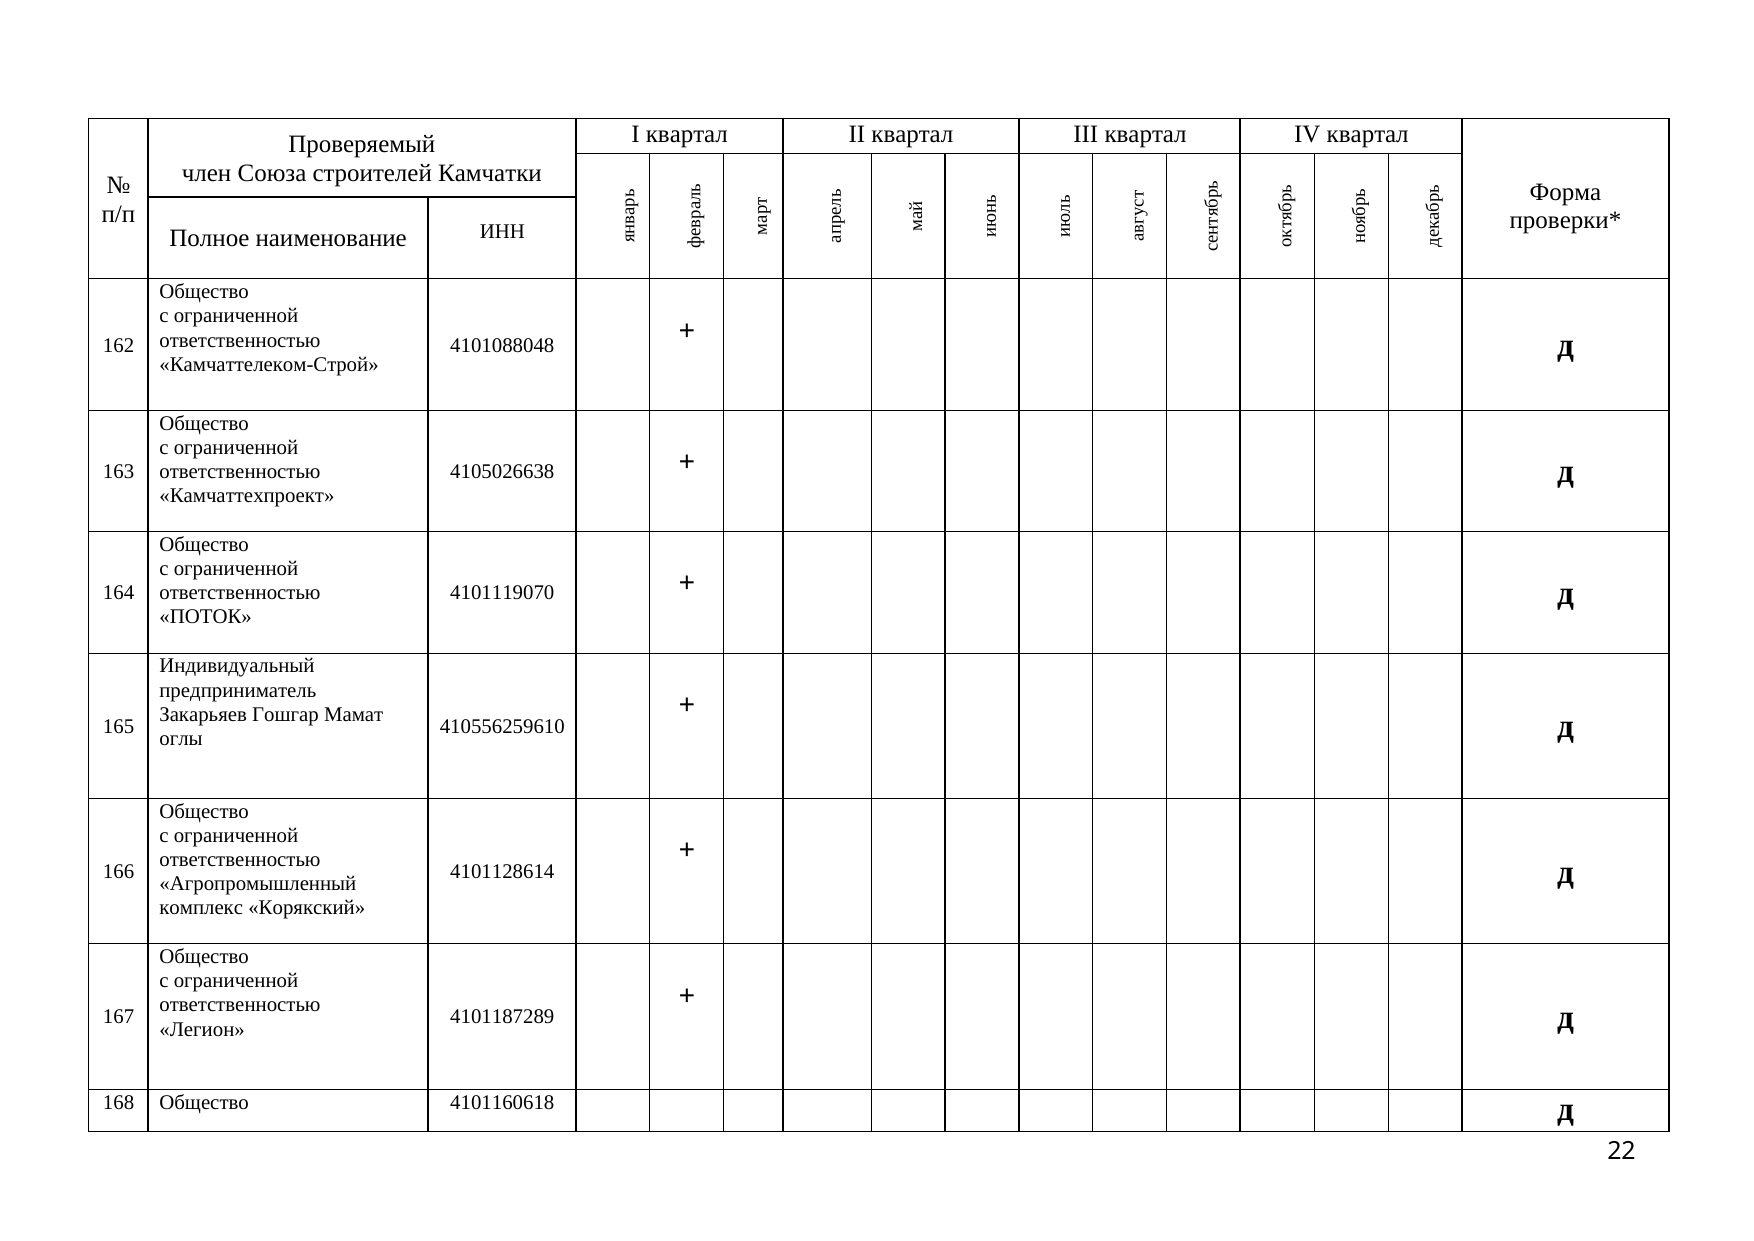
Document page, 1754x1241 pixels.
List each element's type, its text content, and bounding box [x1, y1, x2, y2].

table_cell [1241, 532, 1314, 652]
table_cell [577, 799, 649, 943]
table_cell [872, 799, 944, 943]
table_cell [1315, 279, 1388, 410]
table_cell февраль [650, 154, 723, 278]
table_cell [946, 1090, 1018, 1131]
table_cell ноябрь [1315, 154, 1388, 278]
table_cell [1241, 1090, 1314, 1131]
table_header № п/п [89, 119, 147, 278]
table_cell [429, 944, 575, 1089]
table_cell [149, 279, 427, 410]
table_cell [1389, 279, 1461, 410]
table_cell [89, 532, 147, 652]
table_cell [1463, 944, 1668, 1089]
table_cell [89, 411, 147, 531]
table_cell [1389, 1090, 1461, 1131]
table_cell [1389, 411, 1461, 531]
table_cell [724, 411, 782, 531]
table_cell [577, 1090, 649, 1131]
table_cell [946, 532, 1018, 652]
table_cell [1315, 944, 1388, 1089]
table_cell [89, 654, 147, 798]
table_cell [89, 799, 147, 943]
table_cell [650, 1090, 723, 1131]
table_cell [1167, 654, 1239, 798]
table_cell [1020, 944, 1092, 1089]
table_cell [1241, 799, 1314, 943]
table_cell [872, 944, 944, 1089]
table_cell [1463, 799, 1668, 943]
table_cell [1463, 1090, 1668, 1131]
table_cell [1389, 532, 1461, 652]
table_header Форма проверки* [1463, 119, 1668, 278]
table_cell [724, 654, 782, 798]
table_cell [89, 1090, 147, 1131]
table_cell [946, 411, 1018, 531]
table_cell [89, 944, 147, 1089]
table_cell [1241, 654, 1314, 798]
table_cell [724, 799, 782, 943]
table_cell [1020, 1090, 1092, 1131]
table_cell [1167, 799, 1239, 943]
table_cell сентябрь [1167, 154, 1239, 278]
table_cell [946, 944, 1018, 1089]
table_cell март [724, 154, 782, 278]
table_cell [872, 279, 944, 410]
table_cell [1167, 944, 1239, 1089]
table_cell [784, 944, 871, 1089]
table_cell август [1093, 154, 1166, 278]
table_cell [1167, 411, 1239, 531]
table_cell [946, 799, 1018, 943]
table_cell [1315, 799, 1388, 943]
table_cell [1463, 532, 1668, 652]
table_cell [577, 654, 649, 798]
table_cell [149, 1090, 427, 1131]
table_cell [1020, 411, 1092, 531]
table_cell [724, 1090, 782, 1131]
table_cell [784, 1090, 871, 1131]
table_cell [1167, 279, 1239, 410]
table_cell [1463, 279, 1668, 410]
table_cell май [872, 154, 944, 278]
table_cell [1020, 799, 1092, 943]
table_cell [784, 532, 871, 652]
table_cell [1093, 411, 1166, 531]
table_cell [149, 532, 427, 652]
table_header IV квартал [1241, 119, 1461, 153]
table_cell июнь [946, 154, 1018, 278]
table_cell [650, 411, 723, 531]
table_header II квартал [784, 119, 1018, 153]
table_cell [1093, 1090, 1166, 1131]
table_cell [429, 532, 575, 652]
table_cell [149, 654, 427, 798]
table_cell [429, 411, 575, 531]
table_cell декабрь [1389, 154, 1461, 278]
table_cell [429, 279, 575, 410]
table_header III квартал [1020, 119, 1239, 153]
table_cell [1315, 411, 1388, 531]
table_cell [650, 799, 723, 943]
table_cell апрель [784, 154, 871, 278]
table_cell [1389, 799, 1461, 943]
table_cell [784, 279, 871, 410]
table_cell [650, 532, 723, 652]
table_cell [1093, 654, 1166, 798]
table_cell январь [577, 154, 649, 278]
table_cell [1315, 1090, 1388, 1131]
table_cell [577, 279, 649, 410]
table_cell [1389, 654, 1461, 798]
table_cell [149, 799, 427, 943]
table_cell Полное наименование [149, 198, 427, 278]
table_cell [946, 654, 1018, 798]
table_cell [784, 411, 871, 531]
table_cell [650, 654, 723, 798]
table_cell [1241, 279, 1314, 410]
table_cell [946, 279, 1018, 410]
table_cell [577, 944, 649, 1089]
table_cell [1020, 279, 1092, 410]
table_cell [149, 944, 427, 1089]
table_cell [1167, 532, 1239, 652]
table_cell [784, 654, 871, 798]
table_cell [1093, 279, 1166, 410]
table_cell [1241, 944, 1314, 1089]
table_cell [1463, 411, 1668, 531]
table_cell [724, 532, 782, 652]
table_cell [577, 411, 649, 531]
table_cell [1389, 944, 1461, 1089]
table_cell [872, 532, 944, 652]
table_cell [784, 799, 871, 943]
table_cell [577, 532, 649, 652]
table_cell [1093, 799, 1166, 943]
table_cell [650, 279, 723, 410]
table_cell октябрь [1241, 154, 1314, 278]
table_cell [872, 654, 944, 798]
table_cell июль [1020, 154, 1092, 278]
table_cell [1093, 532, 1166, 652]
table_header Проверяемый член Союза строителей Камчатки [149, 119, 575, 196]
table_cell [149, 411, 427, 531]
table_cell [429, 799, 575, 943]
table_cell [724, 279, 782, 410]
table_header I квартал [577, 119, 782, 153]
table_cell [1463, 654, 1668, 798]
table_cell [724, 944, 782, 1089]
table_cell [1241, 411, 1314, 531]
table_cell ИНН [429, 198, 575, 278]
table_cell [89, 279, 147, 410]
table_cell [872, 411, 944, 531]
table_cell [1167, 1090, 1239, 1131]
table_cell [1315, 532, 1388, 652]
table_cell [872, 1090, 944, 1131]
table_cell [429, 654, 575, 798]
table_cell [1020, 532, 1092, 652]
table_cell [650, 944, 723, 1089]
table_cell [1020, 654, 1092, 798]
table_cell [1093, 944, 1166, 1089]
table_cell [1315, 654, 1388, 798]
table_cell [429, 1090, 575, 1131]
